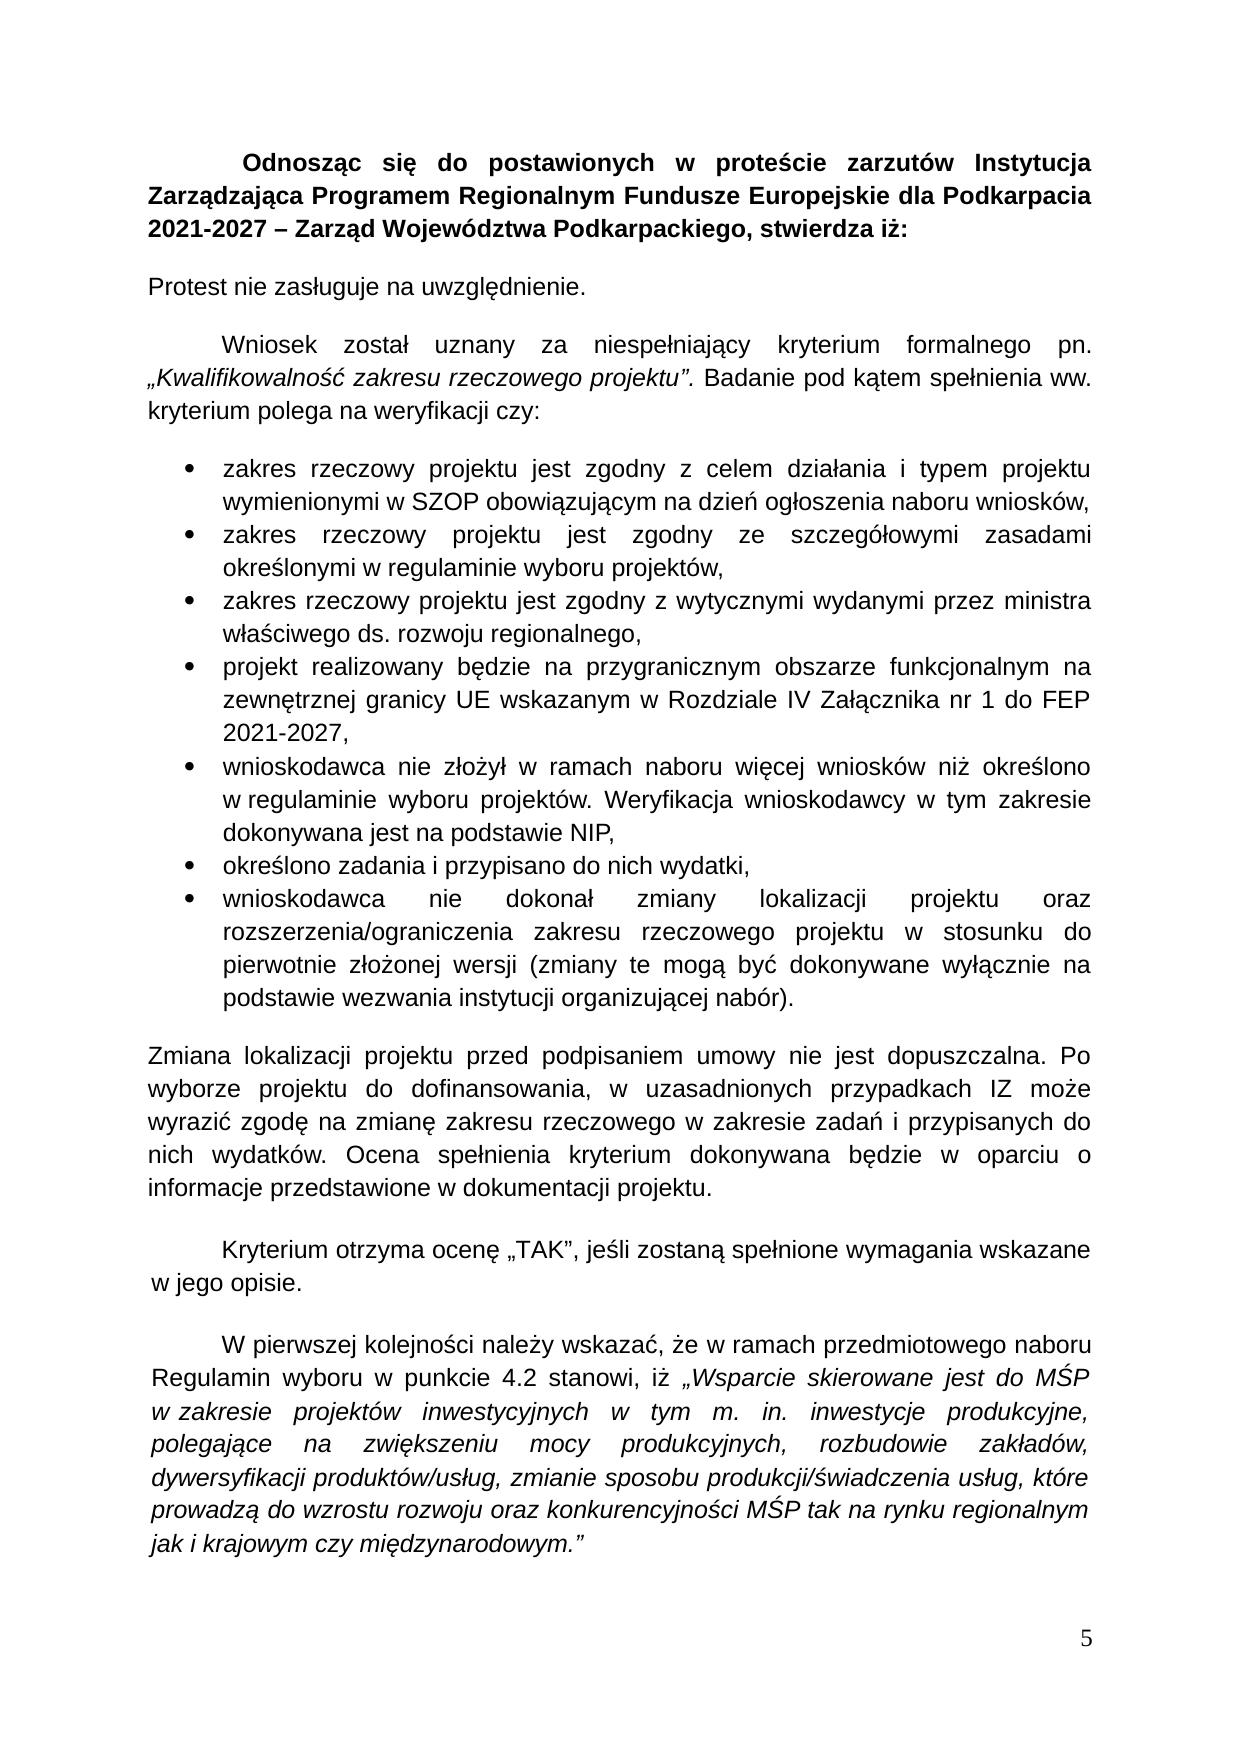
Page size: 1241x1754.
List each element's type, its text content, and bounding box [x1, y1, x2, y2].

text Protest nie zasługuje na uwzględnienie. [148, 272, 1092, 301]
list wnioskodawca nie dokonał zmiany lokalizacji projektu oraz rozszerzenia/ograniczenia zakresu rzeczowego projektu w stosunku do pierwotnie złożonej wersji (zmiany te mogą być dokonywane wyłącznie na podstawie wezwania instytucji organizującej nabór). [185, 884, 1092, 1012]
text Odnosząc się do postawionych w proteście zarzutów Instytucja Zarządzająca Programem Regionalnym Fundusze Europejskie dla Podkarpacia 2021-2027 – Zarząd Województwa Podkarpackiego, stwierdza iż: [148, 148, 1092, 242]
text Wniosek został uznany za niespełniający kryterium formalnego pn. „Kwalifikowalność zakresu rzeczowego projektu”. Badanie pod kątem spełnienia ww. kryterium polega na weryfikacji czy: [148, 330, 1092, 424]
text Zmiana lokalizacji projektu przed podpisaniem umowy nie jest dopuszczalna. Po wyborze projektu do dofinansowania, w uzasadnionych przypadkach IZ może wyrazić zgodę na zmianę zakresu rzeczowego w zakresie zadań i przypisanych do nich wydatków. Ocena spełnienia kryterium dokonywana będzie w oparciu o informacje przedstawione w dokumentacji projektu. [148, 1041, 1092, 1202]
list wnioskodawca nie złożył w ramach naboru więcej wniosków niż określono w regulaminie wyboru projektów. Weryfikacja wnioskodawcy w tym zakresie dokonywana jest na podstawie NIP, [185, 751, 1092, 846]
list projekt realizowany będzie na przygranicznym obszarze funkcjonalnym na zewnętrznej granicy UE wskazanym w Rozdziale IV Załącznika nr 1 do FEP 2021-2027, [185, 652, 1092, 747]
text Kryterium otrzyma ocenę „TAK”, jeśli zostaną spełnione wymagania wskazane w jego opisie. [151, 1235, 1092, 1297]
list zakres rzeczowy projektu jest zgodny z wytycznymi wydanymi przez ministra właściwego ds. rozwoju regionalnego, [185, 586, 1092, 648]
list określono zadania i przypisano do nich wydatki, [185, 851, 1092, 879]
list zakres rzeczowy projektu jest zgodny z celem działania i typem projektu wymienionymi w SZOP obowiązującym na dzień ogłoszenia naboru wniosków, [185, 454, 1092, 516]
text W pierwszej kolejności należy wskazać, że w ramach przedmiotowego naboru Regulamin wyboru w punkcie 4.2 stanowi, iż „Wsparcie skierowane jest do MŚP w zakresie projektów inwestycyjnych w tym m. in. inwestycje produkcyjne, polegające na zwiększeniu mocy produkcyjnych, rozbudowie zakładów, dywersyfikacji produktów/usług, zmianie sposobu produkcji/świadczenia usług, które prowadzą do wzrostu rozwoju oraz konkurencyjności MŚP tak na rynku regionalnym jak i krajowym czy międzynarodowym.” [151, 1330, 1092, 1557]
list zakres rzeczowy projektu jest zgodny ze szczegółowymi zasadami określonymi w regulaminie wyboru projektów, [185, 520, 1092, 582]
